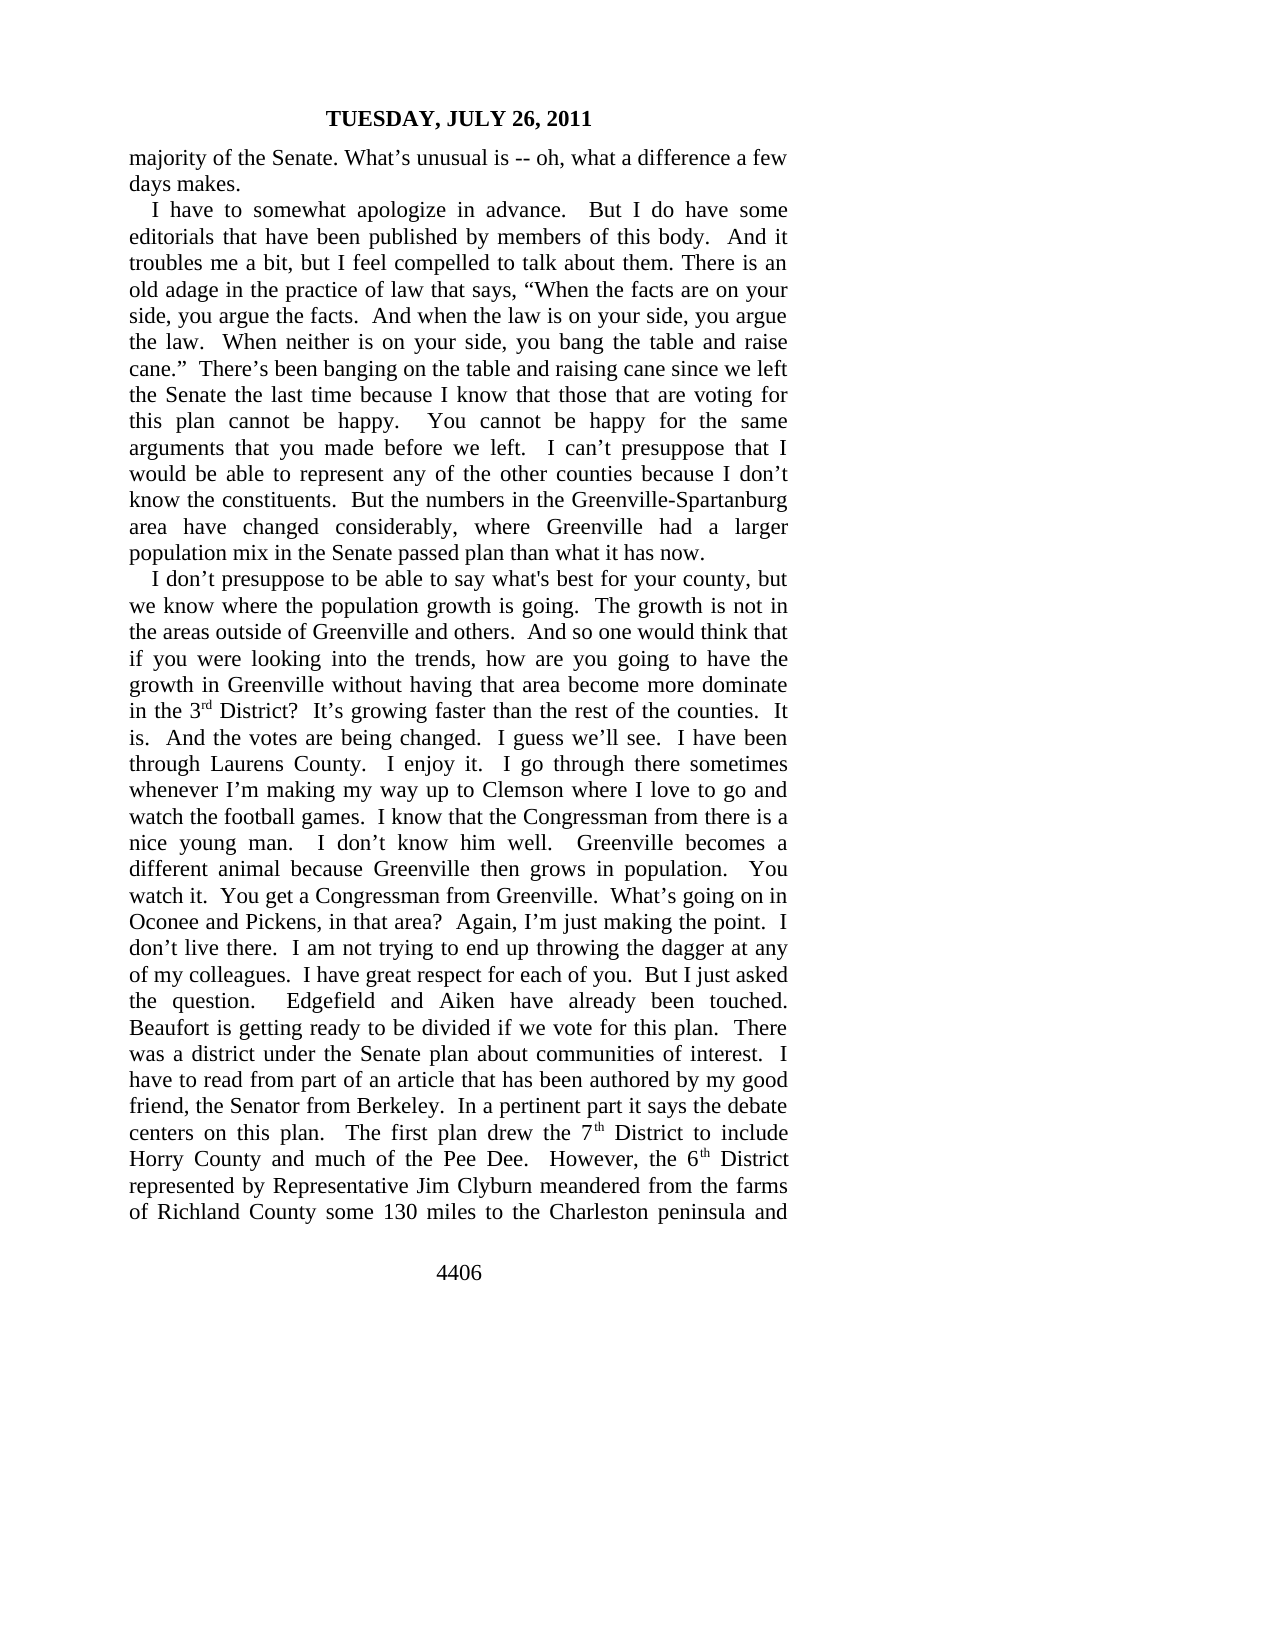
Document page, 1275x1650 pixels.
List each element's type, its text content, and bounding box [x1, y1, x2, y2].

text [129, 144, 789, 197]
text I have to somewhat apologize in advance. But I do have some editorials that have been published by members of this body. And it troubles me a bit, but I feel compelled to talk about them. There is an old adage in the practice of law that says, “When the facts are on your side, you argue the facts. And when the law is on your side, you argue the law. When neither is on your side, you bang the table and raise cane.” There’s been banging on the table and raising cane since we left the Senate the last time because I know that those that are voting for this plan cannot be happy. You cannot be happy for the same arguments that you made before we left. I can’t presuppose that I would be able to represent any of the other counties because I don’t know the constituents. But the numbers in the Greenville-Spartanburg area have changed considerably, where Greenville had a larger population mix in the Senate passed plan than what it has now. [129, 197, 789, 566]
